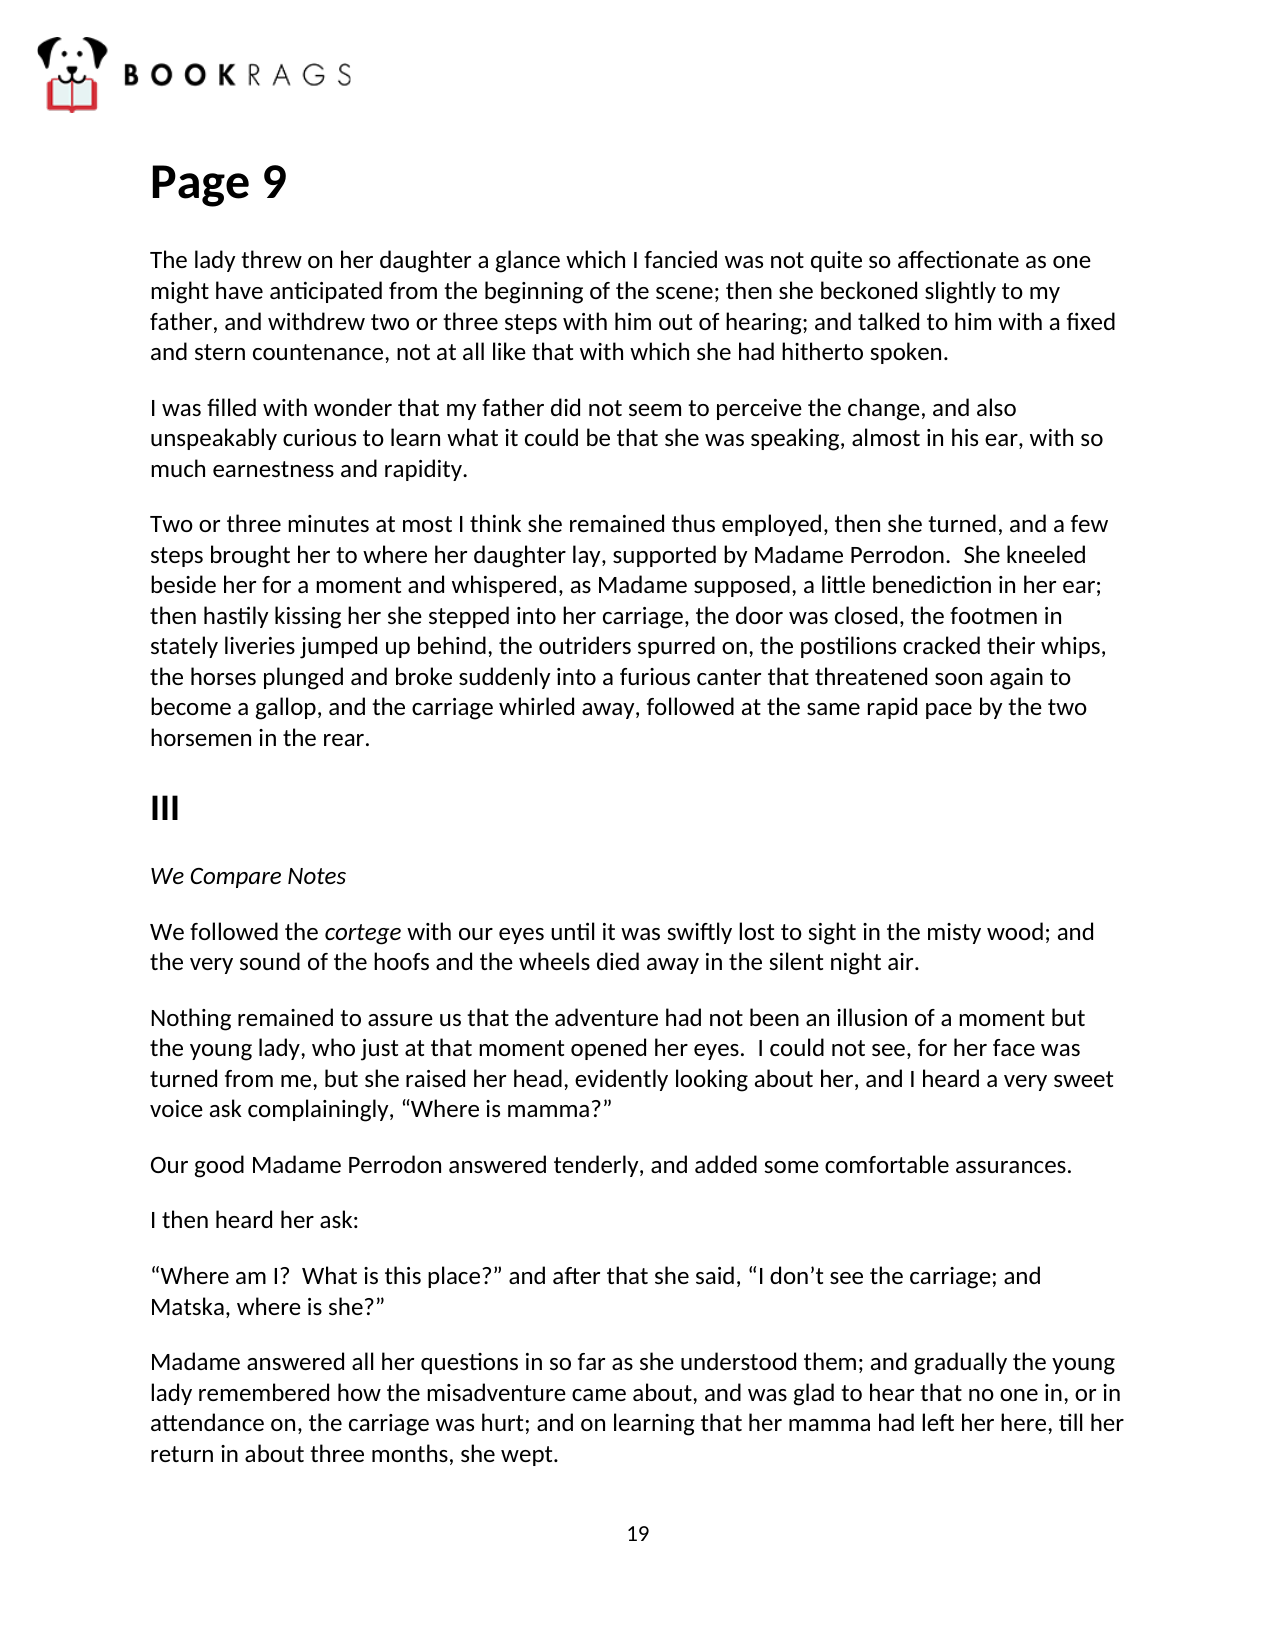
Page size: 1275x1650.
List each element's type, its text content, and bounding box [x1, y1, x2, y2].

text Two or three minutes at most I think she remained thus employed, then she turned, and a few steps brought her to where her daughter lay, supported by Madame Perrodon. She kneeled beside her for a moment and whispered, as Madame supposed, a little benediction in her ear; then hastily kissing her she stepped into her carriage, the door was closed, the footmen in stately liveries jumped up behind, the outriders spurred on, the postilions cracked their whips, the horses plunged and broke suddenly into a furious canter that threatened soon again to become a gallop, and the carriage whirled away, followed at the same rapid pace by the two horsemen in the rear. [150, 508, 1125, 752]
text Page 9 [150, 150, 1125, 211]
text III [150, 783, 1125, 829]
text Madame answered all her questions in so far as she understood them; and gradually the young lady remembered how the misadventure came about, and was glad to hear that no one in, or in attendance on, the carriage was hurt; and on learning that her mamma had left her here, till her return in about three months, she wept. [150, 1346, 1125, 1468]
text Nothing remained to assure us that the adventure had not been an illusion of a moment but the young lady, who just at that moment opened her eyes. I could not see, for her face was turned from me, but she raised her head, evidently looking about her, and I heard a very sweet voice ask complainingly, “Where is mamma?” [150, 1002, 1125, 1124]
text “Where am I? What is this place?” and after that she said, “I don’t see the carriage; and Matska, where is she?” [150, 1260, 1125, 1321]
text I was filled with wonder that my father did not seem to perceive the change, and also unspeakably curious to learn what it could be that she was speaking, almost in his ear, with so much earnestness and rapidity. [150, 392, 1125, 483]
text I then heard her ask: [150, 1205, 1125, 1235]
text Our good Madame Perrodon answered tenderly, and added some comfortable assurances. [150, 1149, 1125, 1180]
text We followed the cortege with our eyes until it was swiftly lost to sight in the misty wood; and the very sound of the hoofs and the wheels died away in the silent night air. [150, 916, 1125, 977]
picture [37, 37, 351, 113]
text We Compare Notes [150, 861, 1125, 891]
text The lady threw on her daughter a glance which I fancied was not quite so affectionate as one might have anticipated from the beginning of the scene; then she beckoned slightly to my father, and withdrew two or three steps with him out of hearing; and talked to him with a fixed and stern countenance, not at all like that with which she had hitherto spoken. [150, 244, 1125, 367]
